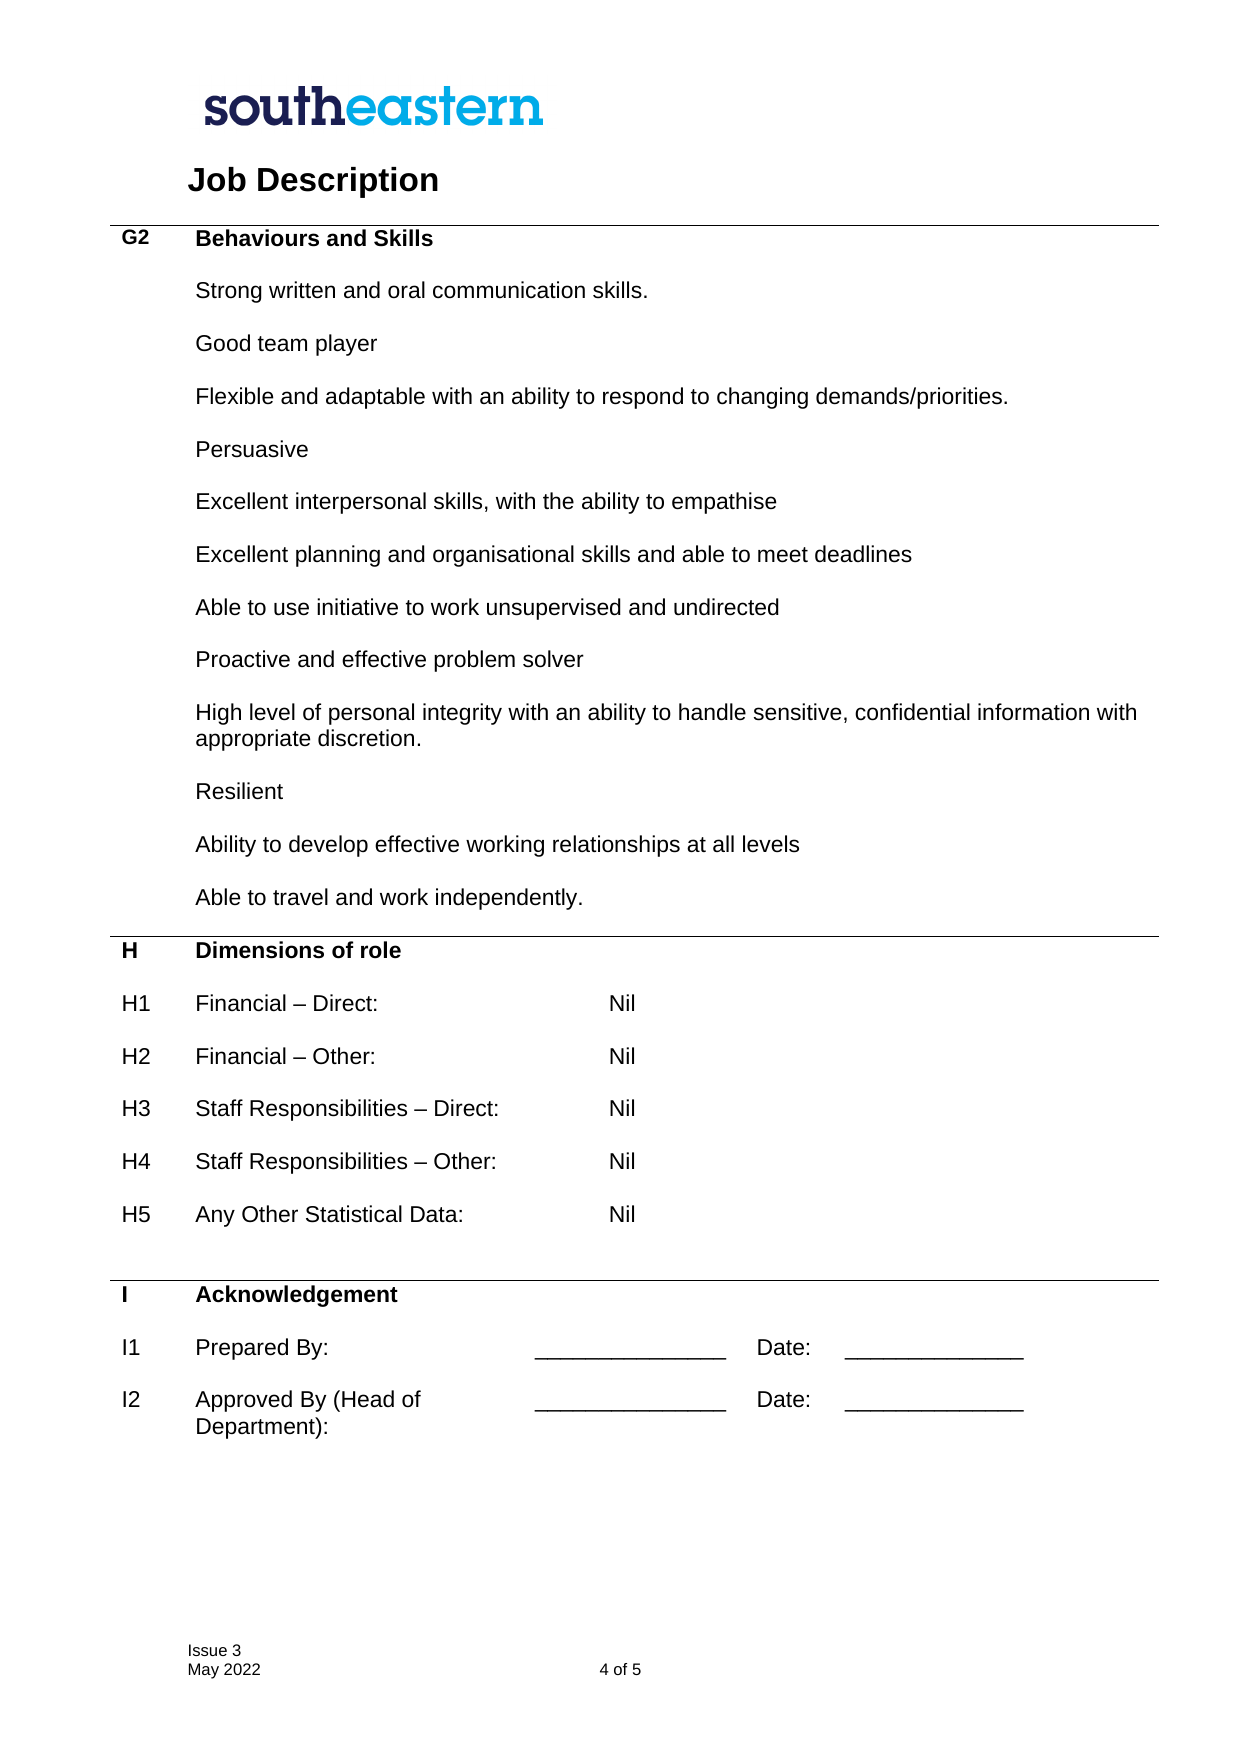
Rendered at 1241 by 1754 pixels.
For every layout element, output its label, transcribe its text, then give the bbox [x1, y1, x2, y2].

table_cell H3 [110, 1095, 184, 1148]
table_cell I1 [110, 1334, 184, 1386]
table_cell Financial – Direct: [184, 990, 597, 1043]
table_cell Staff Responsibilities – Other: [184, 1148, 597, 1201]
table_cell Nil [598, 1201, 1158, 1280]
table_cell Acknowledgement [184, 1281, 1158, 1334]
table_cell Financial – Other: [184, 1043, 597, 1095]
table_cell Nil [598, 1148, 1158, 1201]
table_cell Nil [598, 1043, 1158, 1095]
table_cell Dimensions of role [184, 937, 1158, 990]
table_cell Date: [745, 1386, 834, 1465]
table_cell H2 [110, 1043, 184, 1095]
table_cell H1 [110, 990, 184, 1043]
table_cell I [110, 1281, 184, 1334]
picture [187, 75, 557, 134]
table_cell Nil [598, 1095, 1158, 1148]
table_cell _______________ [524, 1386, 745, 1465]
table_cell Date: [745, 1334, 834, 1386]
table_cell _______________ [524, 1334, 745, 1386]
table_cell Any Other Statistical Data: [184, 1201, 597, 1280]
table_cell Nil [598, 990, 1158, 1043]
table_cell Approved By (Head of Department): [184, 1386, 523, 1465]
table_cell Behaviours and Skills Strong written and oral communication skills. Good team player Flexible and adaptable with an ability to respond to changing demands/priorities. Persuasive Excellent interpersonal skills, with the ability to empathise Excellent planning and organisational skills and able to meet deadlines Able to use initiative to work unsupervised and undirected Proactive and effective problem solver High level of personal integrity with an ability to handle sensitive, confidential information with appropriate discretion. Resilient Ability to develop effective working relationships at all levels Able to travel and work independently. [184, 226, 1158, 936]
table_cell H4 [110, 1148, 184, 1201]
table_cell ______________ [834, 1386, 1158, 1465]
table_cell Prepared By: [184, 1334, 523, 1386]
table_cell G2 [110, 226, 184, 936]
table_cell H [110, 937, 184, 990]
table_cell I2 [110, 1386, 184, 1465]
table_cell ______________ [834, 1334, 1158, 1386]
table_cell Staff Responsibilities – Direct: [184, 1095, 597, 1148]
table_cell H5 [110, 1201, 184, 1280]
